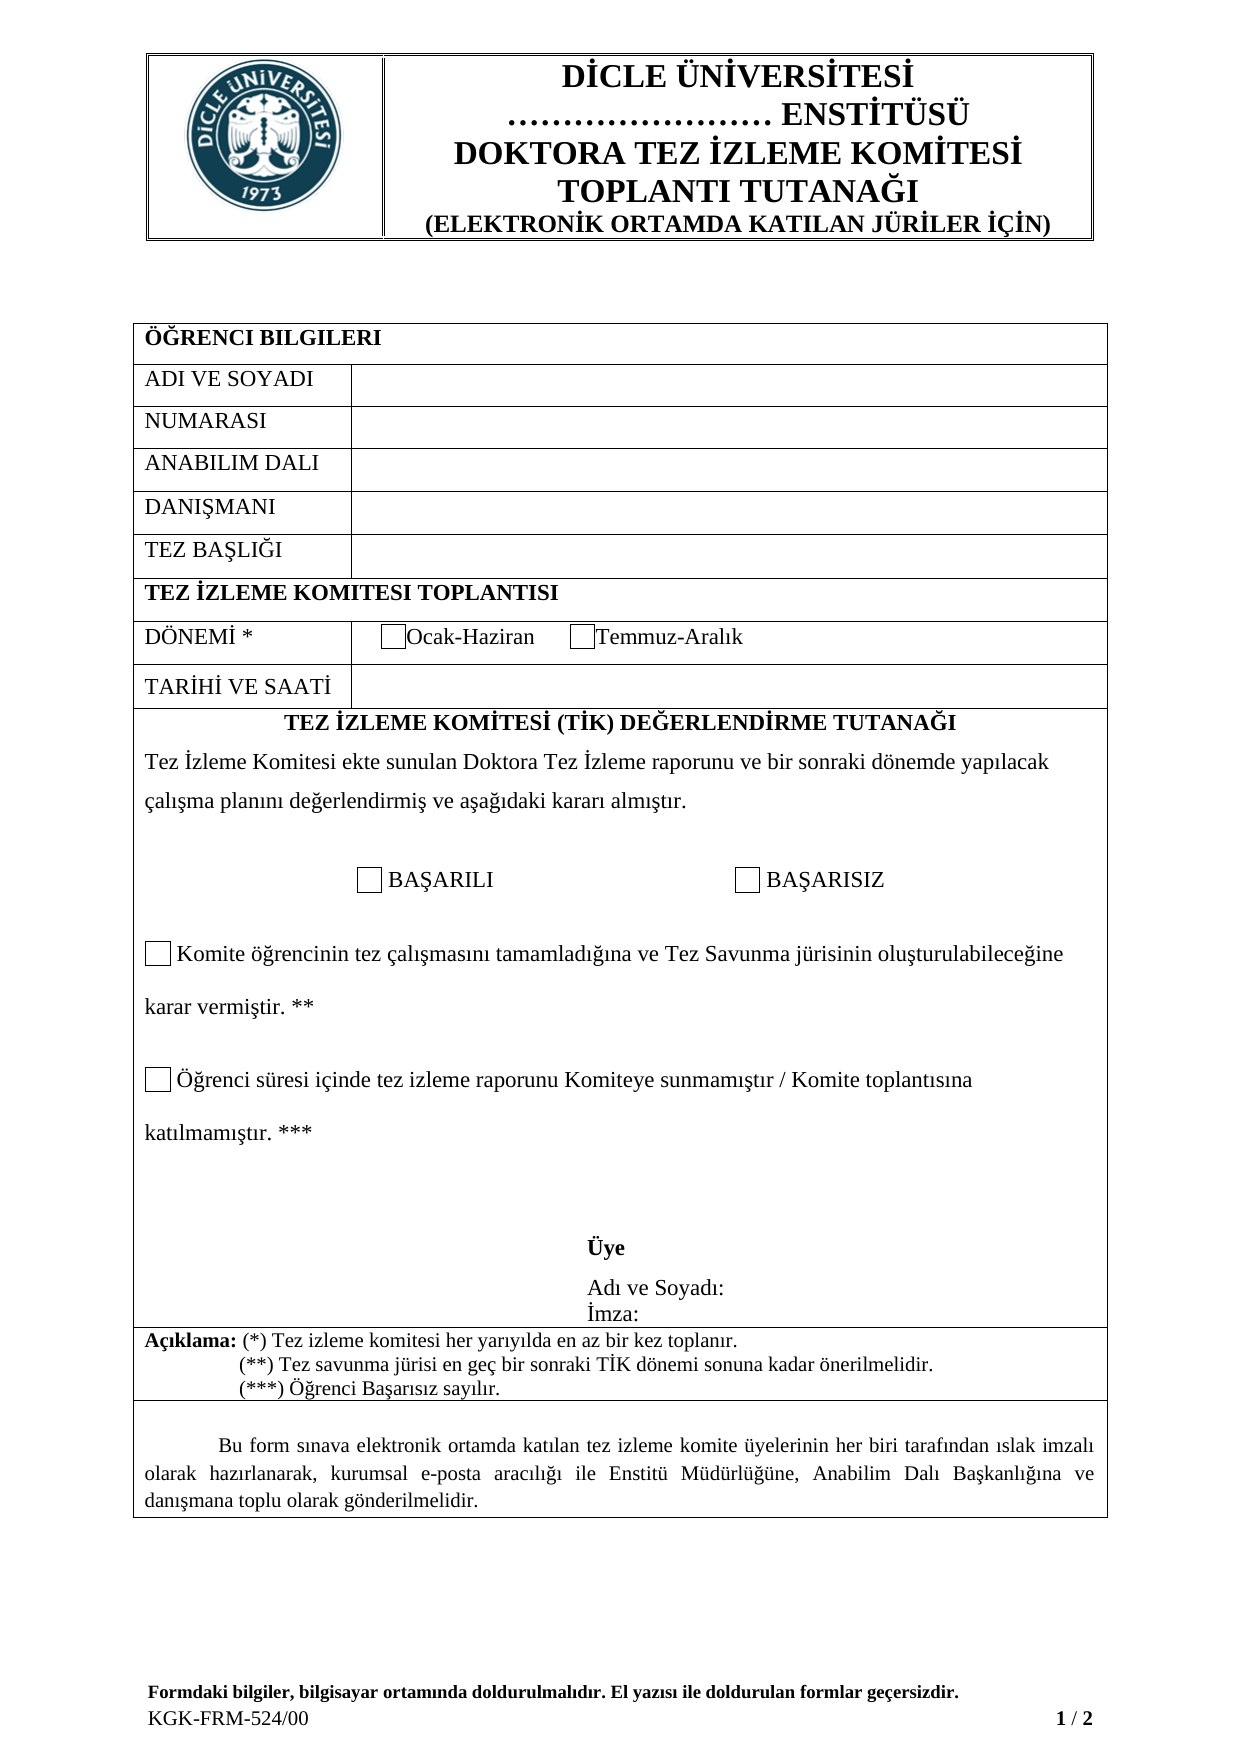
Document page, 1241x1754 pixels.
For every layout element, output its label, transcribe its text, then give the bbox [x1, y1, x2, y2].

table_cell TEZ İZLEME KOMITESI TOPLANTISI [134, 579, 1107, 621]
table_cell DÖNEMİ * [134, 622, 351, 664]
table_cell Bu form sınava elektronik ortamda katılan tez izleme komite üyelerinin her biri tarafından ıslak imzalı olarak hazırlanarak, kurumsal e-posta aracılığı ile Enstitü Müdürlüğüne, Anabilim Dalı Başkanlığına ve danışmana toplu olarak gönderilmelidir. [134, 1401, 1107, 1517]
table_cell [352, 407, 1107, 447]
table_cell ANABILIM DALI [134, 449, 351, 491]
table_cell TEZ İZLEME KOMİTESİ (TİK) DEĞERLENDİRME TUTANAĞI Tez İzleme Komitesi ekte sunulan Doktora Tez İzleme raporunu ve bir sonraki dönemde yapılacak çalışma planını değerlendirmiş ve aşağıdaki kararı almıştır. BAŞARILI BAŞARISIZ Komite öğrencinin tez çalışmasını tamamladığına ve Tez Savunma jürisinin oluşturulabileceğine karar vermiştir. ** Öğrenci süresi içinde tez izleme raporunu Komiteye sunmamıştır / Komite toplantısına katılmamıştır. *** Üye Adı ve Soyadı: İmza: [134, 709, 1107, 1327]
table_cell ADI VE SOYADI [134, 365, 351, 406]
table_header ÖĞRENCI BILGILERI [134, 324, 1107, 364]
table_cell NUMARASI [134, 407, 351, 447]
table_cell [352, 665, 1107, 707]
table_cell Ocak-Haziran Temmuz-Aralık [352, 622, 1107, 664]
table_cell Açıklama: (*) Tez izleme komitesi her yarıyılda en az bir kez toplanır. (**) Tez savunma jürisi en geç bir sonraki TİK dönemi sonuna kadar önerilmelidir. (***) Öğrenci Başarısız sayılır. [134, 1328, 1107, 1400]
picture [149, 57, 379, 217]
table_cell TEZ BAŞLIĞI [134, 535, 351, 577]
table_cell [352, 492, 1107, 534]
table_cell TARİHİ VE SAATİ [134, 665, 351, 707]
table_cell [352, 365, 1107, 406]
table_cell DANIŞMANI [134, 492, 351, 534]
table_cell [352, 449, 1107, 491]
table_cell [352, 535, 1107, 577]
